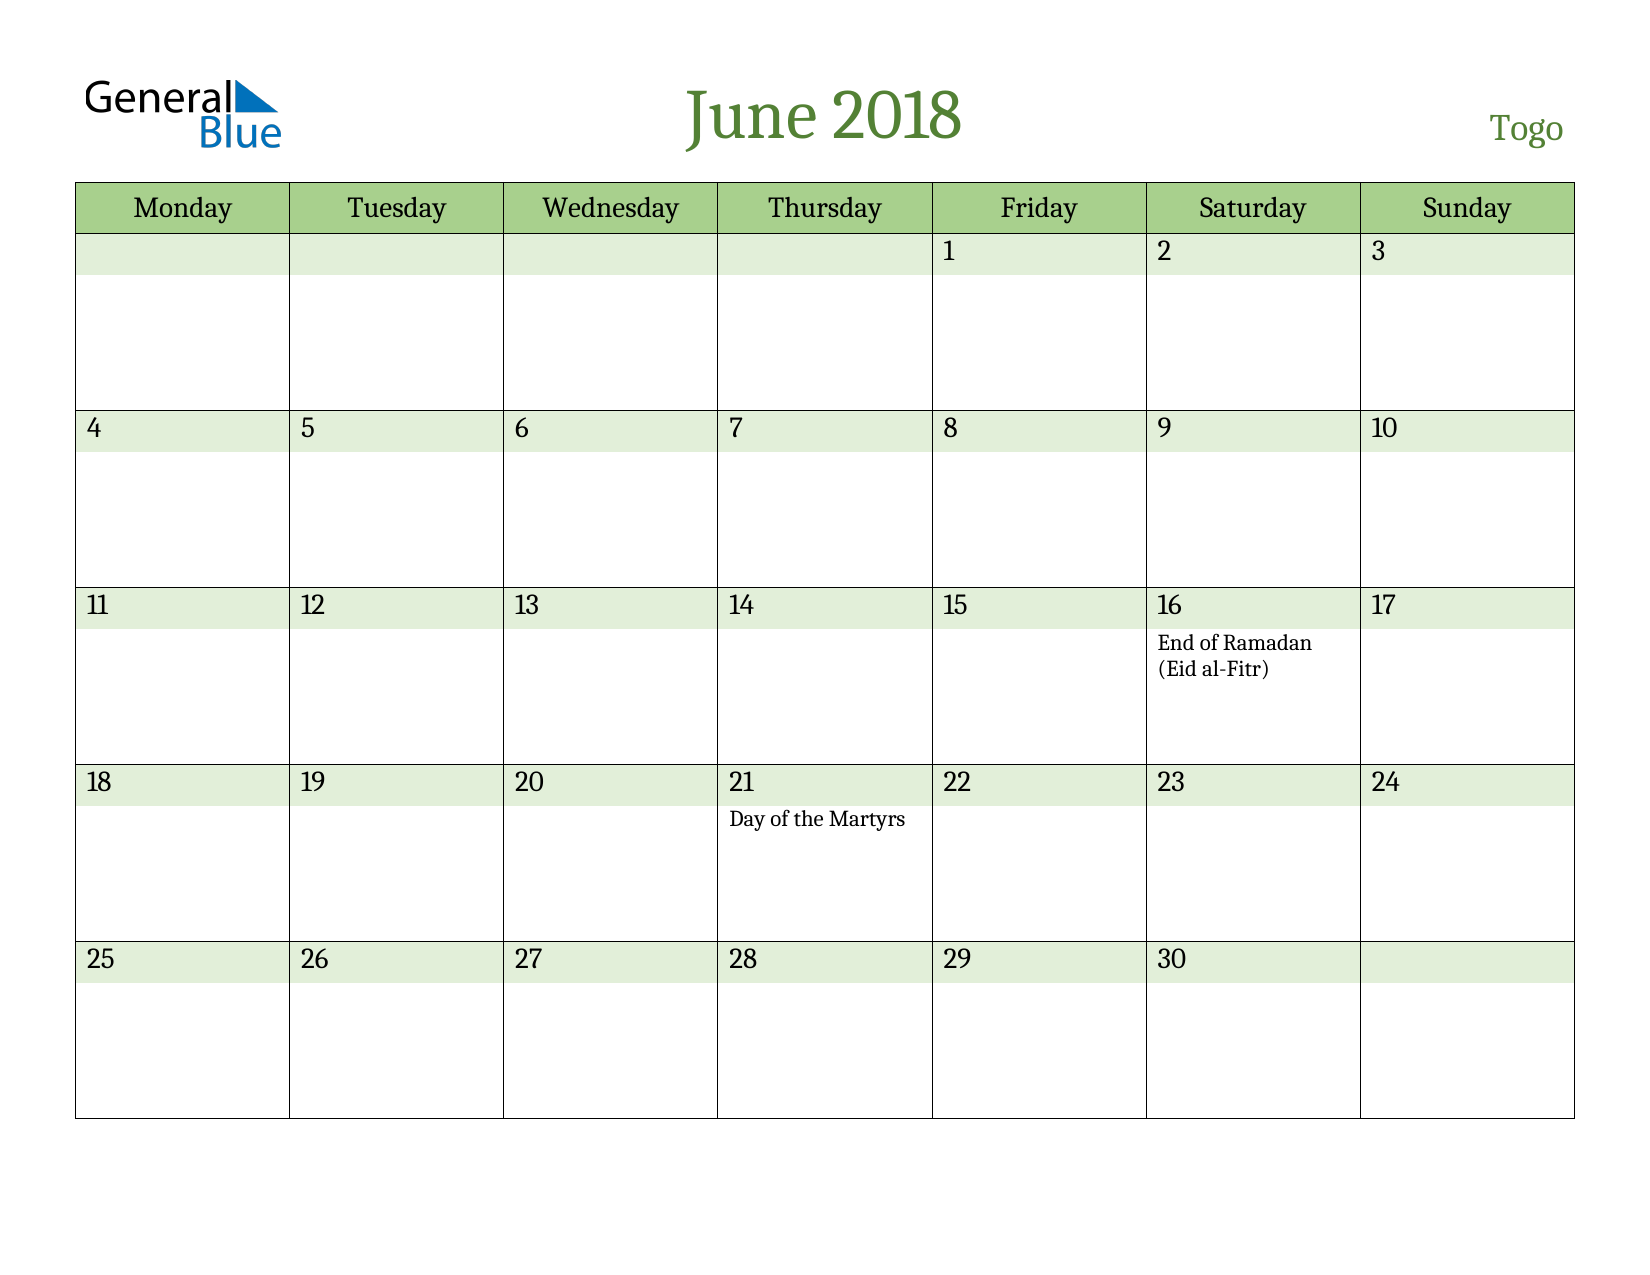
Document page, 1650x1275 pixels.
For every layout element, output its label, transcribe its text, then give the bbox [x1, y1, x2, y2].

table_cell [290, 275, 503, 410]
table_cell [76, 806, 289, 941]
table_cell 1 [933, 234, 1146, 275]
table_cell Wednesday [504, 183, 717, 233]
table_cell 8 [933, 411, 1146, 452]
table_cell [290, 983, 503, 1118]
table_cell [933, 275, 1146, 410]
table_cell [1361, 983, 1574, 1118]
table_cell 24 [1361, 765, 1574, 806]
table_cell 26 [290, 942, 503, 983]
table_cell [504, 983, 717, 1118]
table_cell [933, 452, 1146, 587]
table_cell [290, 629, 503, 764]
table_cell [290, 806, 503, 941]
table_cell 2 [1147, 234, 1360, 275]
table_cell [290, 452, 503, 587]
table_header Togo [1146, 75, 1574, 182]
table_cell [1361, 942, 1574, 983]
table_cell [1361, 629, 1574, 764]
table_cell [76, 983, 289, 1118]
table_cell 3 [1361, 234, 1574, 275]
table_cell 11 [76, 588, 289, 629]
table_cell Day of the Martyrs [718, 806, 932, 941]
table_cell 20 [504, 765, 717, 806]
table_cell [933, 806, 1146, 941]
table_cell [933, 983, 1146, 1118]
picture [86, 80, 281, 148]
table_cell [1361, 452, 1574, 587]
table_cell 29 [933, 942, 1146, 983]
table_cell 5 [290, 411, 503, 452]
table_cell [1361, 806, 1574, 941]
table_cell 22 [933, 765, 1146, 806]
table_cell [1147, 983, 1360, 1118]
table_cell [718, 234, 932, 275]
table_cell Thursday [718, 183, 932, 233]
table_cell 4 [76, 411, 289, 452]
table_cell 28 [718, 942, 932, 983]
table_cell End of Ramadan (Eid al-Fitr) [1147, 629, 1360, 764]
table_cell [290, 234, 503, 275]
table_cell [76, 452, 289, 587]
table_cell [718, 983, 932, 1118]
table_cell [718, 452, 932, 587]
table_cell [504, 629, 717, 764]
table_cell 18 [76, 765, 289, 806]
table_cell 19 [290, 765, 503, 806]
table_cell 12 [290, 588, 503, 629]
table_cell [1147, 452, 1360, 587]
table_cell Monday [76, 183, 289, 233]
table_cell 7 [718, 411, 932, 452]
table_cell [504, 234, 717, 275]
table_cell 21 [718, 765, 932, 806]
table_cell 10 [1361, 411, 1574, 452]
table_cell [504, 806, 717, 941]
table_cell [933, 629, 1146, 764]
table_header June 2018 [504, 75, 1146, 182]
table_cell 14 [718, 588, 932, 629]
table_cell 16 [1147, 588, 1360, 629]
table_cell [504, 452, 717, 587]
table_cell 27 [504, 942, 717, 983]
table_cell Saturday [1147, 183, 1360, 233]
table_cell Tuesday [290, 183, 503, 233]
table_cell Friday [933, 183, 1146, 233]
table_header [76, 75, 503, 182]
table_cell 15 [933, 588, 1146, 629]
table_cell [76, 275, 289, 410]
table_cell [1361, 275, 1574, 410]
table_cell 13 [504, 588, 717, 629]
table_cell [76, 234, 289, 275]
table_cell [718, 629, 932, 764]
table_cell 23 [1147, 765, 1360, 806]
table_cell 9 [1147, 411, 1360, 452]
table_cell 17 [1361, 588, 1574, 629]
table_cell Sunday [1361, 183, 1574, 233]
table_cell [504, 275, 717, 410]
table_cell 25 [76, 942, 289, 983]
table_cell [718, 275, 932, 410]
table_cell [76, 629, 289, 764]
table_cell [1147, 806, 1360, 941]
table_cell 30 [1147, 942, 1360, 983]
table_cell 6 [504, 411, 717, 452]
table_cell [1147, 275, 1360, 410]
